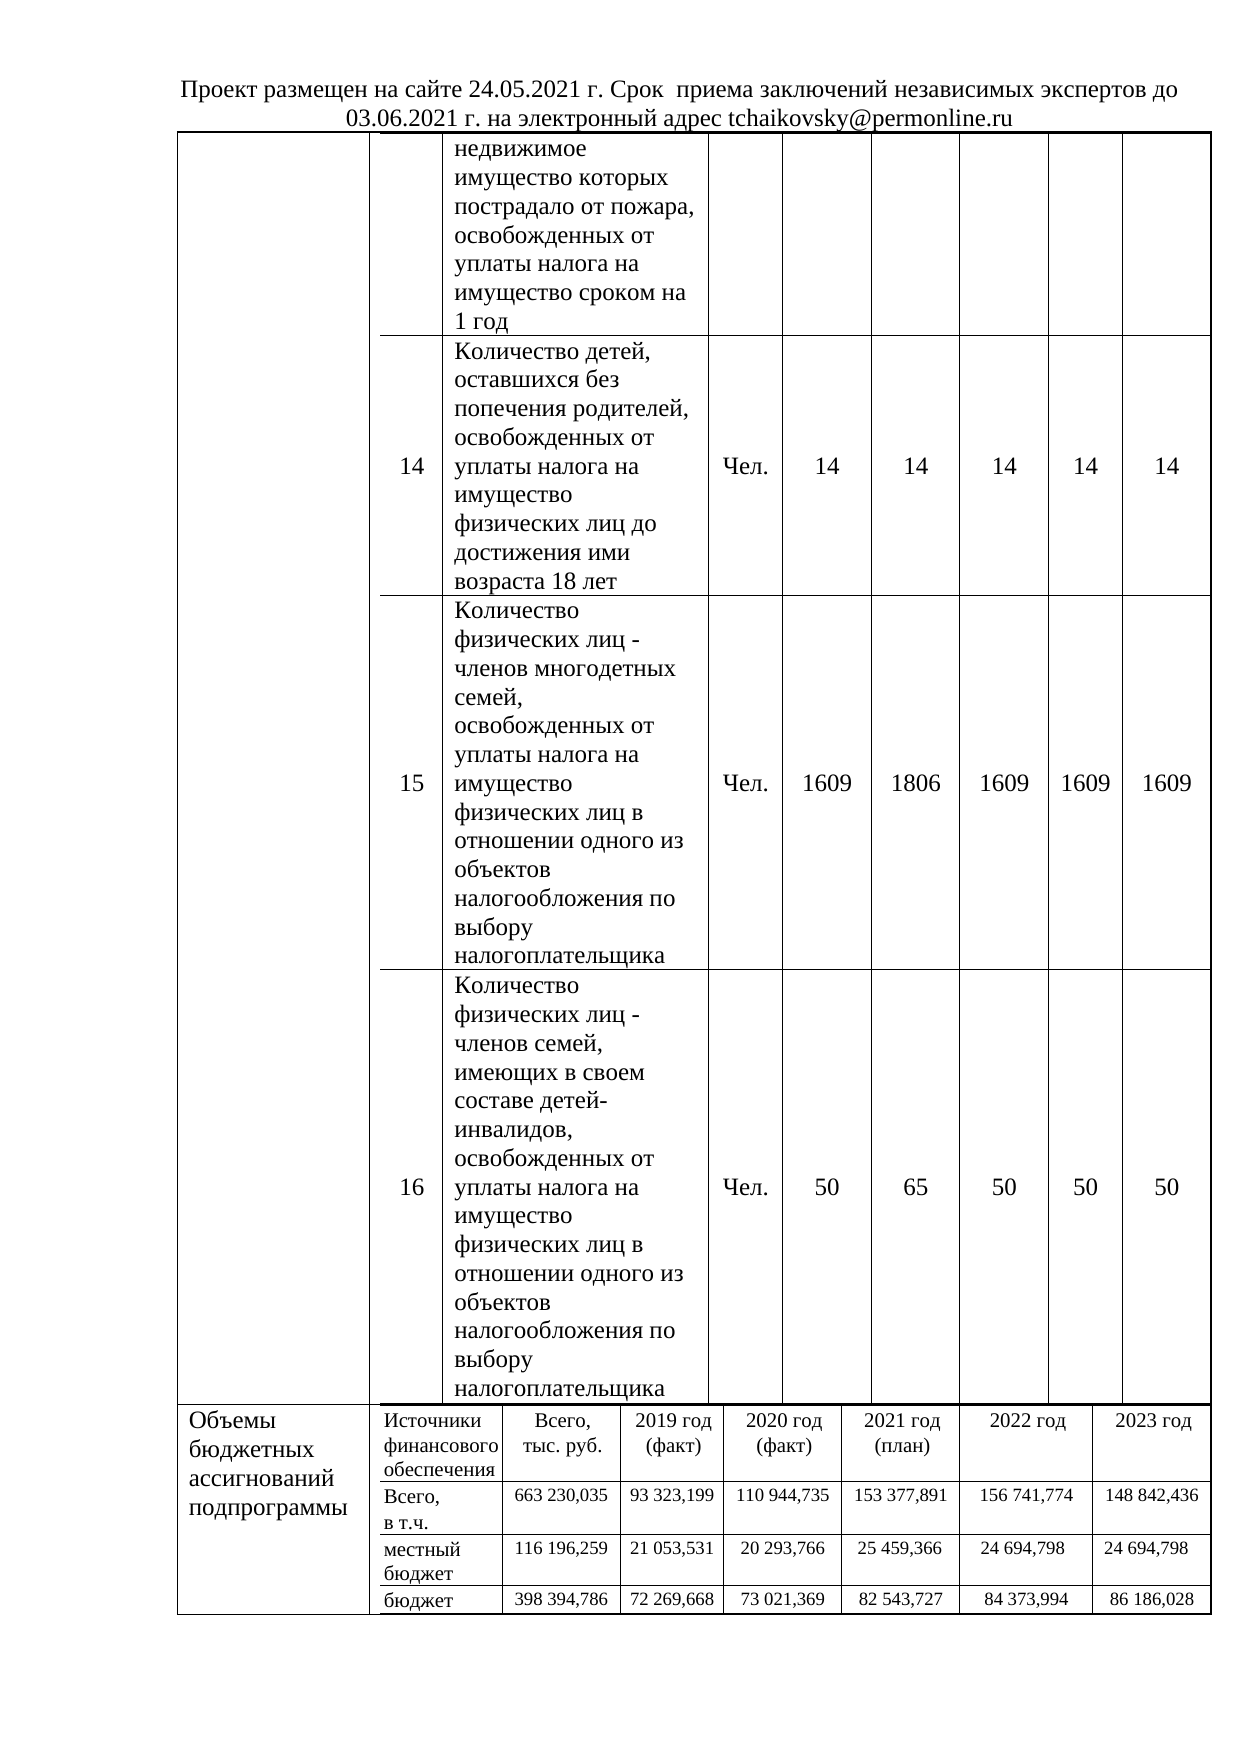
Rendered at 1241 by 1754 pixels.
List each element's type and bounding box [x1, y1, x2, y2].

table_cell [724, 1482, 841, 1534]
table_cell [443, 336, 708, 595]
table_cell [178, 1405, 369, 1613]
table_cell [960, 1586, 1092, 1613]
table_cell [709, 336, 782, 595]
table_cell [1093, 1482, 1210, 1534]
table_cell [872, 596, 959, 969]
table_cell [1049, 596, 1122, 969]
table_cell [621, 1482, 723, 1534]
table_cell [621, 1406, 723, 1481]
table_cell [960, 1535, 1092, 1585]
table_cell [960, 1482, 1092, 1534]
table_cell [621, 1535, 723, 1585]
table_cell [960, 134, 1048, 335]
table_cell [503, 1535, 620, 1585]
table_cell [960, 596, 1048, 969]
table_cell [1123, 134, 1210, 335]
table_cell [443, 134, 708, 335]
table_cell [1093, 1586, 1210, 1613]
table_cell [503, 1406, 620, 1481]
table_cell [783, 970, 871, 1403]
table_cell [842, 1586, 959, 1613]
table_cell [709, 970, 782, 1403]
table_cell [1123, 970, 1210, 1403]
table_cell [842, 1406, 959, 1481]
table_cell [503, 1586, 620, 1613]
table_cell [1049, 970, 1122, 1403]
table_cell [1049, 134, 1122, 335]
table_cell [1123, 336, 1210, 595]
table_cell [872, 336, 959, 595]
table_cell [503, 1482, 620, 1534]
table_cell [724, 1535, 841, 1585]
table_cell [783, 134, 871, 335]
table_cell [872, 970, 959, 1403]
table_cell [1049, 336, 1122, 595]
table_cell [960, 1406, 1092, 1481]
table_cell [872, 134, 959, 335]
table_cell [842, 1535, 959, 1585]
table_cell [370, 133, 442, 1404]
table_cell [783, 336, 871, 595]
table_cell [709, 596, 782, 969]
table_cell [783, 596, 871, 969]
table_cell [178, 133, 369, 1404]
table_cell [842, 1482, 959, 1534]
table_cell [960, 970, 1048, 1403]
table_cell [1093, 1535, 1210, 1585]
table_cell [724, 1406, 841, 1481]
table_cell [443, 970, 708, 1403]
table_cell [724, 1586, 841, 1613]
table_cell [443, 596, 708, 969]
table_cell [709, 134, 782, 335]
table_cell [621, 1586, 723, 1613]
table_cell [1093, 1406, 1210, 1481]
table_cell [1123, 596, 1210, 969]
table_cell [960, 336, 1048, 595]
table_cell [370, 1405, 502, 1613]
